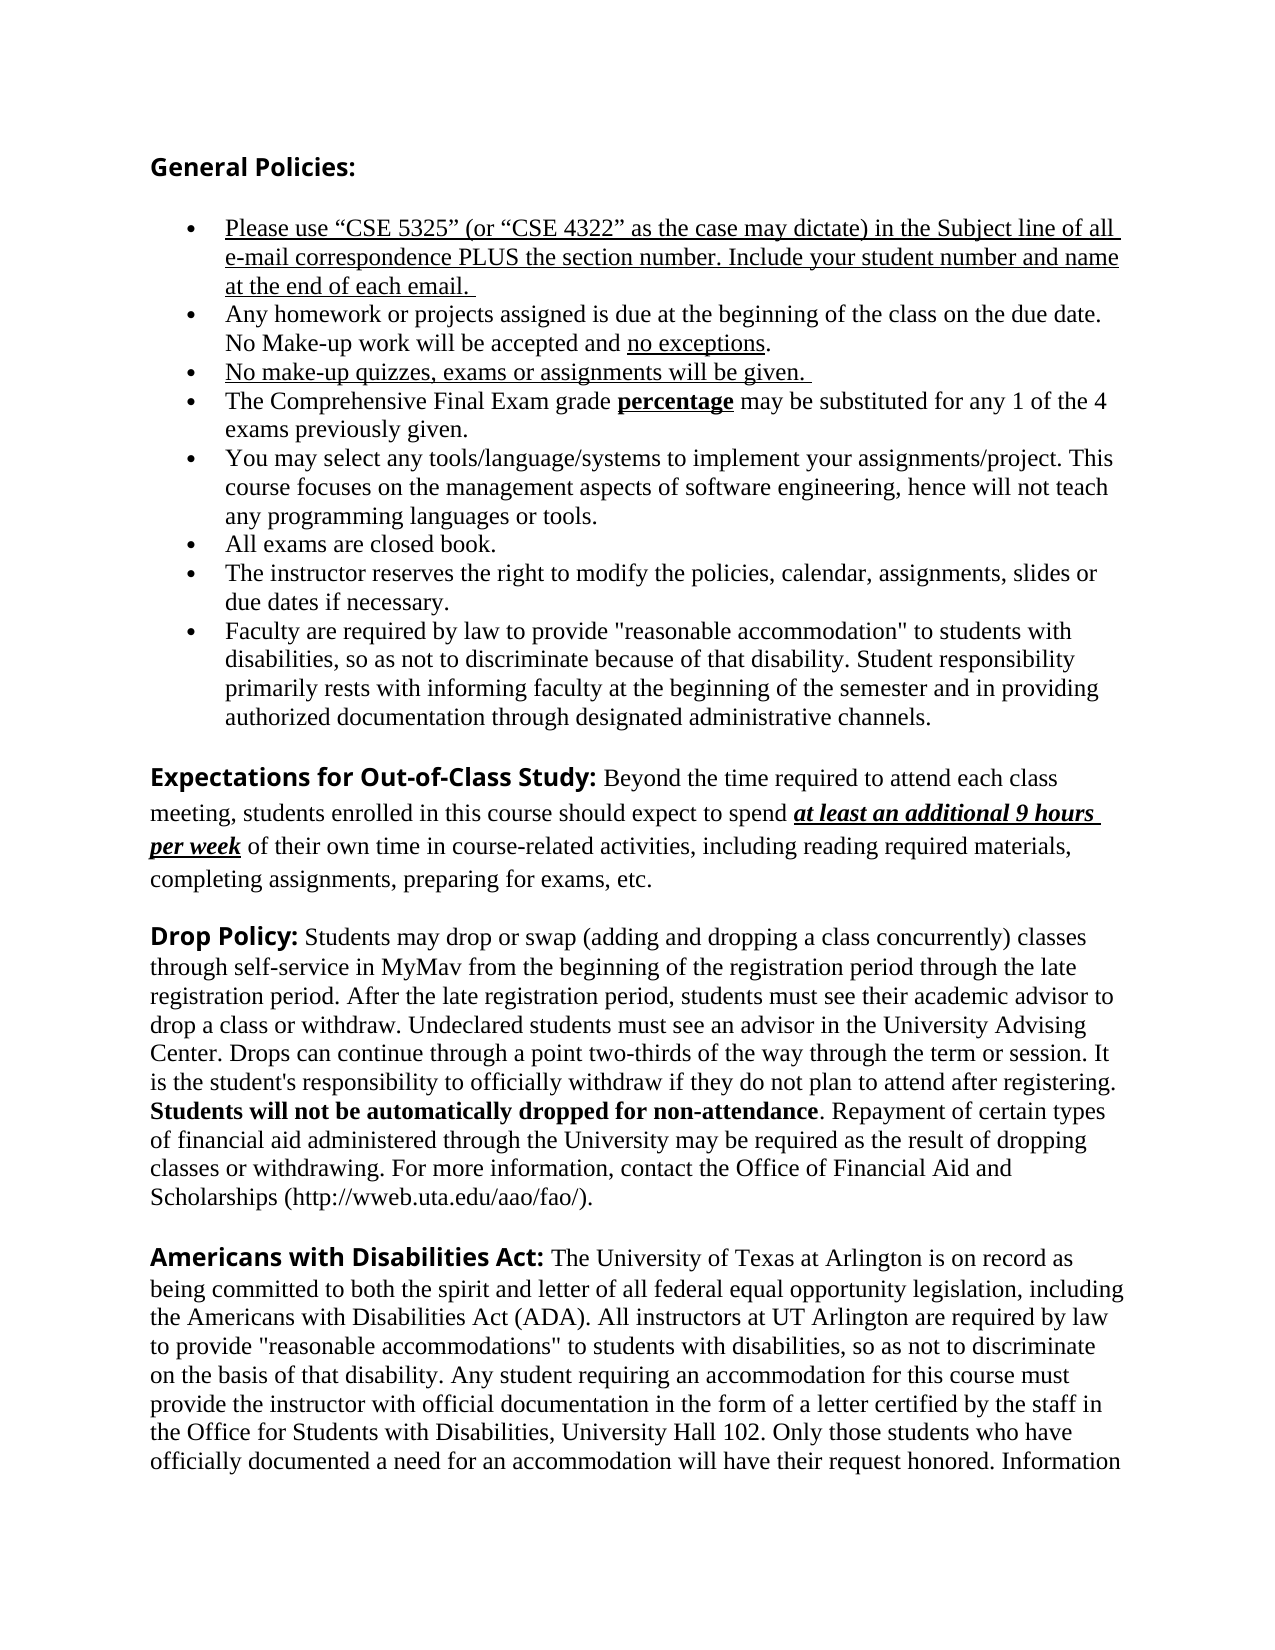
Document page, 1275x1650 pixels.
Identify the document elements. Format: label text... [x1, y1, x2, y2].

list The Comprehensive Final Exam grade percentage may be substituted for any 1 of the 4 exams previously given. [187, 853, 1125, 911]
text ****************************************************************************** [150, 150, 1125, 179]
list You may select any tools/language/systems to implement your assignments/project. This course focuses on the management aspects of software engineering, hence will not teach any programming languages or tools. [187, 940, 1125, 1026]
text Attendance: At the University of Texas at Arlington, taking attendance is not required. Rather, each faculty member is free to develop his or her own methods of evaluating students’ academic performance, which includes establishing course-specific policies on attendance. As the instructor of this section, after the first class I will not take attendance. Having said that attendance is recommended in that points of discussion by the instructor and/or classmates may appear on weekly quizzes. As a courtesy to your instructor and classmates please be on time to class, late arrivals are disruptive. Please note the classroom doors may be locked with no further entry allowed 10 minutes after start of class. [150, 208, 1125, 443]
text General Policies: [150, 530, 1125, 564]
text Expectations for Out-of-Class Study: Beyond the time required to attend each class meeting, students enrolled in this course should expect to spend at least an additional 9 hours per week of their own time in course-related activities, including reading required materials, completing assignments, preparing for exams, etc. [150, 1344, 1125, 1477]
list No make-up quizzes, exams or assignments will be given. [187, 796, 1125, 824]
list Please use “CSE 5325” (or “CSE 4322” as the case may dictate) in the Subject line of all e-mail correspondence PLUS the section number. Include your student number and name at the end of each email. [187, 593, 1125, 680]
list Any homework or projects assigned is due at the beginning of the class on the due date. No Make-up work will be accepted and no exceptions. [187, 709, 1125, 766]
list The instructor reserves the right to modify the policies, calendar, assignments, slides or due dates if necessary. [187, 1113, 1125, 1171]
list Faculty are required by law to provide "reasonable accommodation" to students with disabilities, so as not to discriminate because of that disability. Student responsibility primarily rests with informing faculty at the beginning of the semester and in providing authorized documentation through designated administrative channels. [187, 1200, 1125, 1315]
list All exams are closed book. [187, 1056, 1125, 1084]
